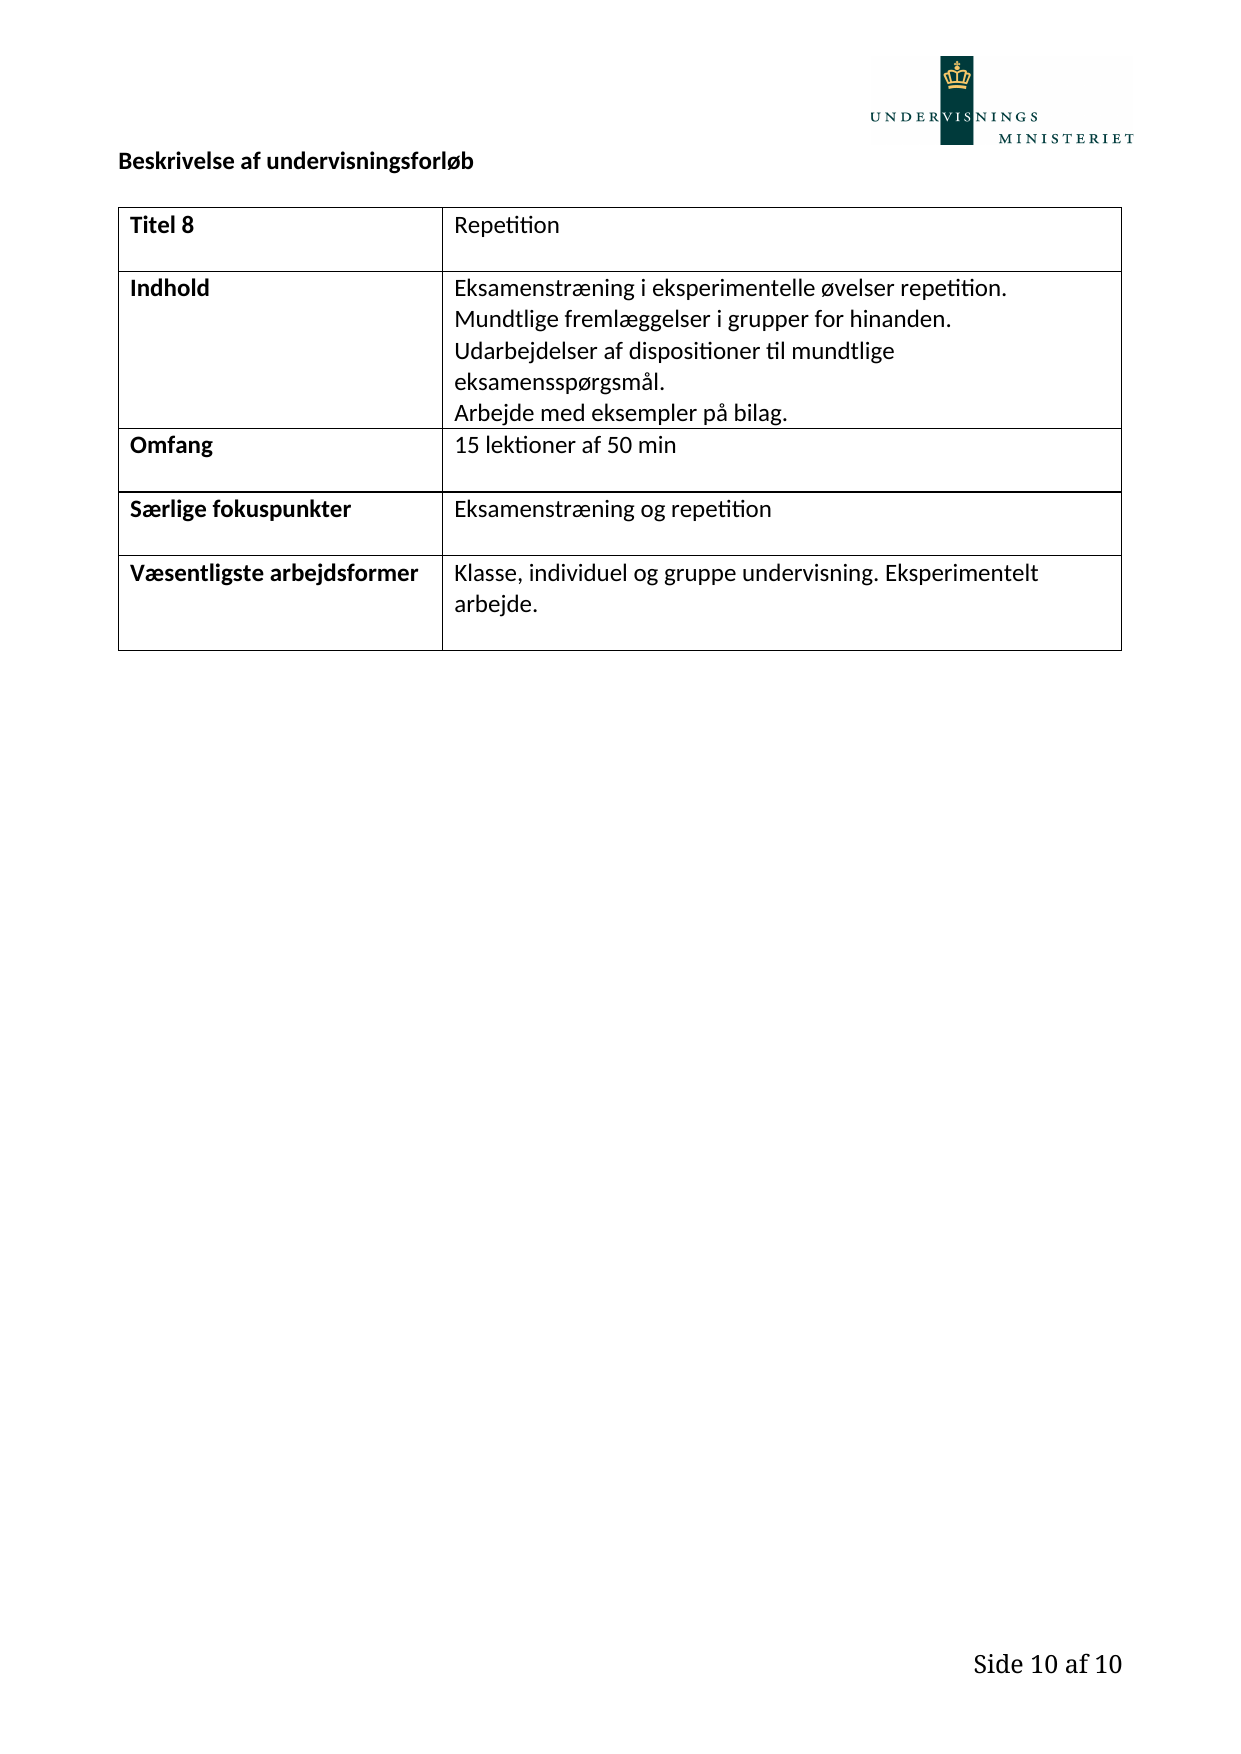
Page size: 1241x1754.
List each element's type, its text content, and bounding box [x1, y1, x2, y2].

picture [871, 56, 1134, 145]
table_cell Klasse, individuel og gruppe undervisning. Eksperimentelt arbejde. [443, 556, 1121, 650]
table_cell Indhold [119, 272, 442, 428]
text Beskrivelse af undervisningsforløb [118, 131, 1122, 176]
table_cell Eksamenstræning og repetition [443, 493, 1121, 555]
table_cell 15 lektioner af 50 min [443, 429, 1121, 491]
table_cell Omfang [119, 429, 442, 491]
table_header Titel 8 [119, 208, 442, 271]
table_cell Eksamenstræning i eksperimentelle øvelser repetition. Mundtlige fremlæggelser i grupper for hinanden. Udarbejdelser af dispositioner til mundtlige eksamensspørgsmål. Arbejde med eksempler på bilag. [443, 272, 1121, 428]
table_cell Væsentligste arbejdsformer [119, 556, 442, 650]
table_header Repetition [443, 208, 1121, 271]
table_cell Særlige fokuspunkter [119, 493, 442, 555]
